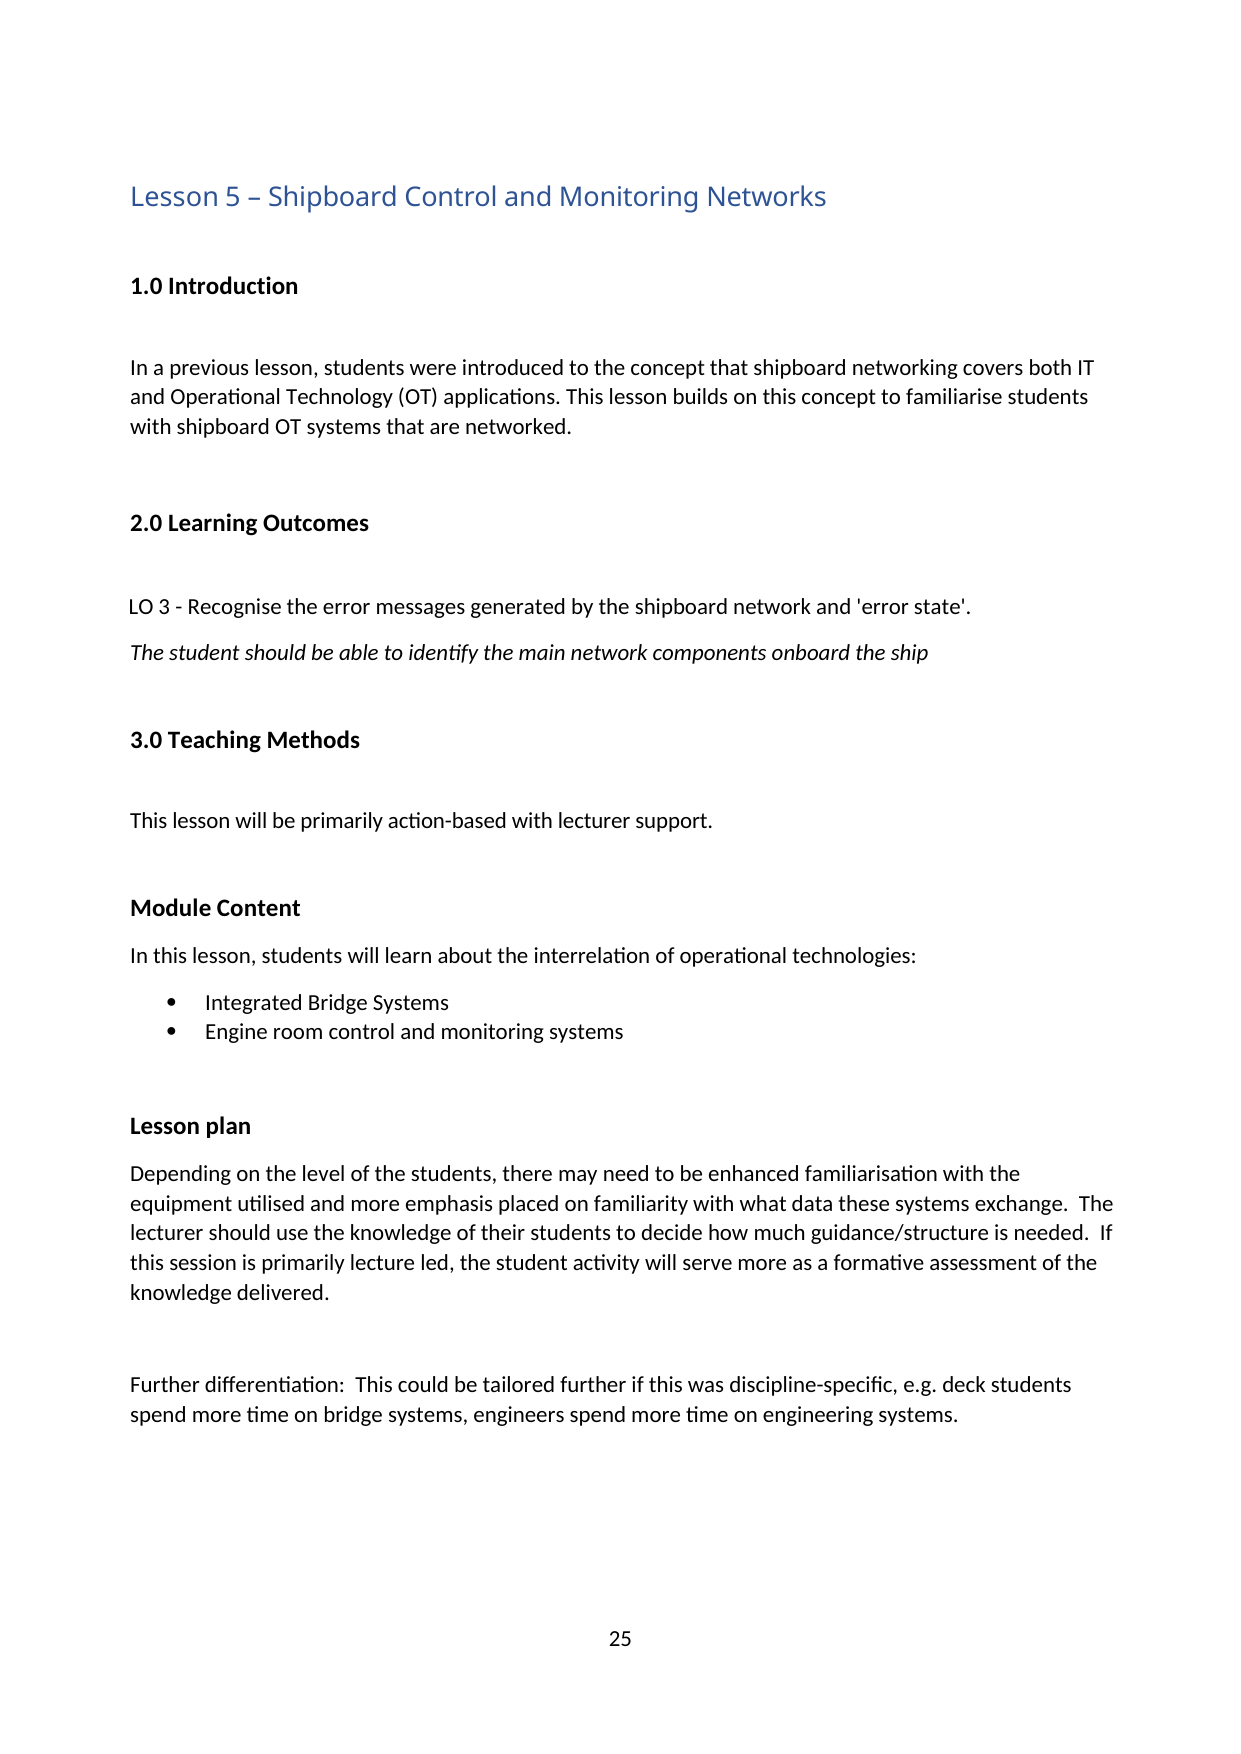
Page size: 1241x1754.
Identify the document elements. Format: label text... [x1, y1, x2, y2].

text Lesson plan [130, 1110, 1122, 1141]
text Further differentiation: This could be tailored further if this was discipline-specific, e.g. deck students spend more time on bridge systems, engineers spend more time on engineering systems. [130, 1370, 1122, 1428]
text In a previous lesson, students were introduced to the concept that shipboard networking covers both IT and Operational Technology (OT) applications. This lesson builds on this concept to familiarise students with shipboard OT systems that are networked. [130, 353, 1122, 440]
list Integrated Bridge Systems [167, 988, 1122, 1016]
text In this lesson, students will learn about the interrelation of operational technologies: [130, 941, 1122, 969]
text 1.0 Introduction [130, 270, 1122, 301]
text 2.0 Learning Outcomes [130, 507, 1122, 538]
text Module Content [130, 892, 1122, 923]
text The student should be able to identify the main network components onboard the ship [130, 638, 1122, 666]
text This lesson will be primarily action-based with lecturer support. [130, 806, 1122, 834]
text Lesson 5 – Shipboard Control and Monitoring Networks [130, 177, 1122, 214]
text Depending on the level of the students, there may need to be enhanced familiarisation with the equipment utilised and more emphasis placed on familiarity with what data these systems exchange. The lecturer should use the knowledge of their students to decide how much guidance/structure is needed. If this session is primarily lecture led, the student activity will serve more as a formative assessment of the knowledge delivered. [130, 1159, 1122, 1306]
list Engine room control and monitoring systems [167, 1017, 1122, 1045]
text 3.0 Teaching Methods [130, 724, 1122, 754]
text LO 3 - Recognise the error messages generated by the shipboard network and 'error state'. [118, 592, 1122, 620]
